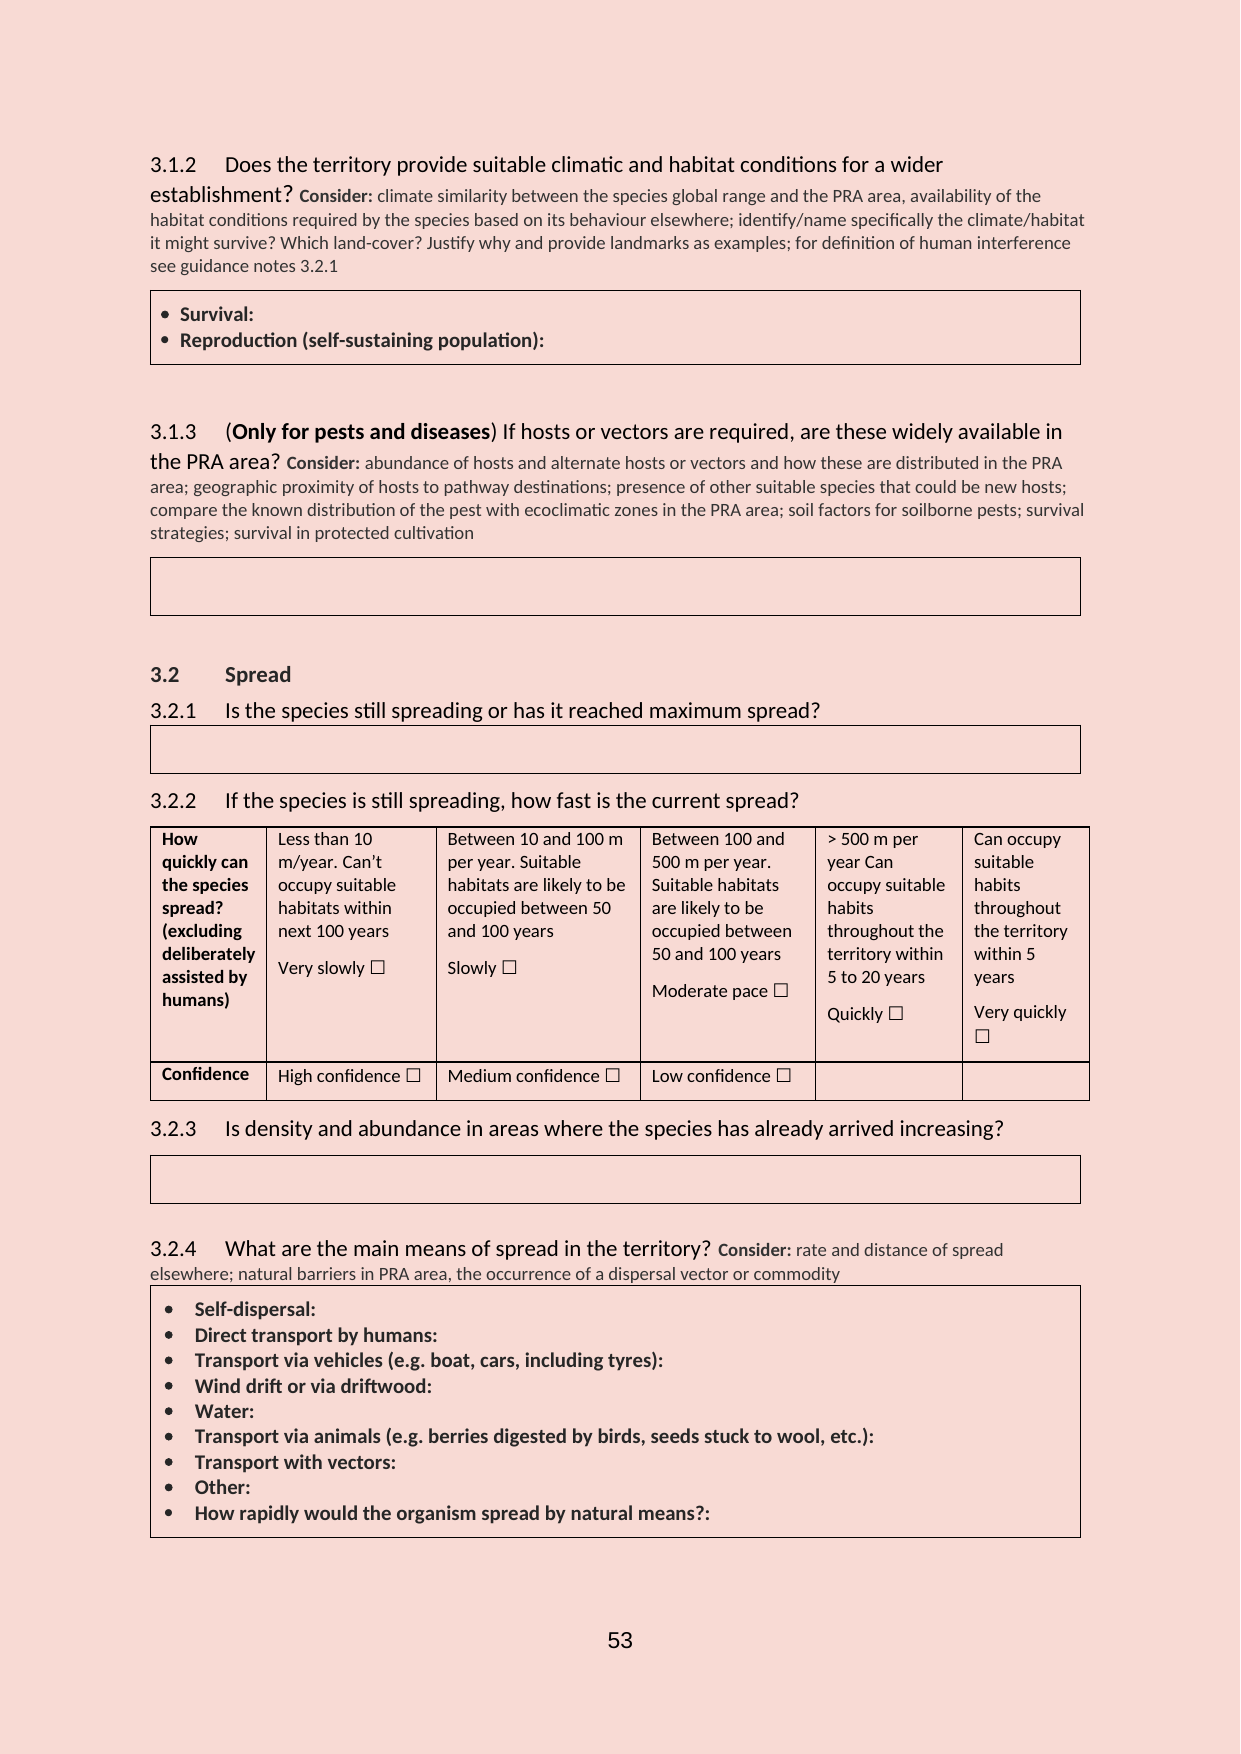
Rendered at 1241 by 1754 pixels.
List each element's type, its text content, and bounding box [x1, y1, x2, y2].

table_cell Low confidence [641, 1063, 815, 1100]
table_header Less than 10 m/year. Can’t occupy suitable habitats within next 100 years Very slowly [267, 828, 436, 1061]
text 3.2.2 If the species is still spreading, how fast is the current spread? [150, 786, 1090, 814]
table_cell Confidence [151, 1063, 266, 1100]
table_cell [963, 1063, 1089, 1100]
text 3.2 Spread [150, 660, 1090, 688]
table_header [151, 558, 1080, 615]
table_cell [816, 1063, 962, 1100]
table_cell High confidence [267, 1063, 436, 1100]
table_cell Medium confidence [437, 1063, 640, 1100]
table_header Between 100 and 500 m per year. Suitable habitats are likely to be occupied between 50 and 100 years Moderate pace [641, 828, 815, 1061]
table_header [151, 726, 1080, 773]
table_header How quickly can the species spread? (excluding deliberately assisted by humans) [151, 828, 266, 1061]
table_header Between 10 and 100 m per year. Suitable habitats are likely to be occupied between 50 and 100 years Slowly [437, 828, 640, 1061]
table_header [151, 1156, 1080, 1203]
table_header Self-dispersal: Direct transport by humans: Transport via vehicles (e.g. boat, cars, including tyres): Wind drift or via driftwood: Water: Transport via animals (e.g. berries digested by birds, seeds stuck to wool, etc.): Transport with vectors: Other: How rapidly would the organism spread by natural means?: [151, 1286, 1080, 1537]
table_header > 500 m per year Can occupy suitable habits throughout the territory within 5 to 20 years Quickly [816, 828, 962, 1061]
table_header Survival: Reproduction (self-sustaining population): [151, 291, 1080, 364]
text 3.2.4 What are the main means of spread in the territory? Consider: rate and distance of spread elsewhere; natural barriers in PRA area, the occurrence of a dispersal vector or commodity [150, 1234, 1090, 1285]
text 3.2.1 Is the species still spreading or has it reached maximum spread? [150, 696, 1090, 724]
text 3.1.3 (Only for pests and diseases) If hosts or vectors are required, are these widely available in the PRA area? Consider: abundance of hosts and alternate hosts or vectors and how these are distributed in the PRA area; geographic proximity of hosts to pathway destinations; presence of other suitable species that could be new hosts; compare the known distribution of the pest with ecoclimatic zones in the PRA area; soil factors for soilborne pests; survival strategies; survival in protected cultivation [150, 417, 1090, 544]
text 3.2.3 Is density and abundance in areas where the species has already arrived increasing? [150, 1114, 1090, 1142]
text 3.1.2 Does the territory provide suitable climatic and habitat conditions for a wider establishment? Consider: climate similarity between the species global range and the PRA area, availability of the habitat conditions required by the species based on its behaviour elsewhere; identify/name specifically the climate/habitat it might survive? Which land-cover? Justify why and provide landmarks as examples; for definition of human interference see guidance notes 3.2.1 [150, 150, 1090, 277]
table_header Can occupy suitable habits throughout the territory within 5 years Very quickly [963, 828, 1089, 1061]
